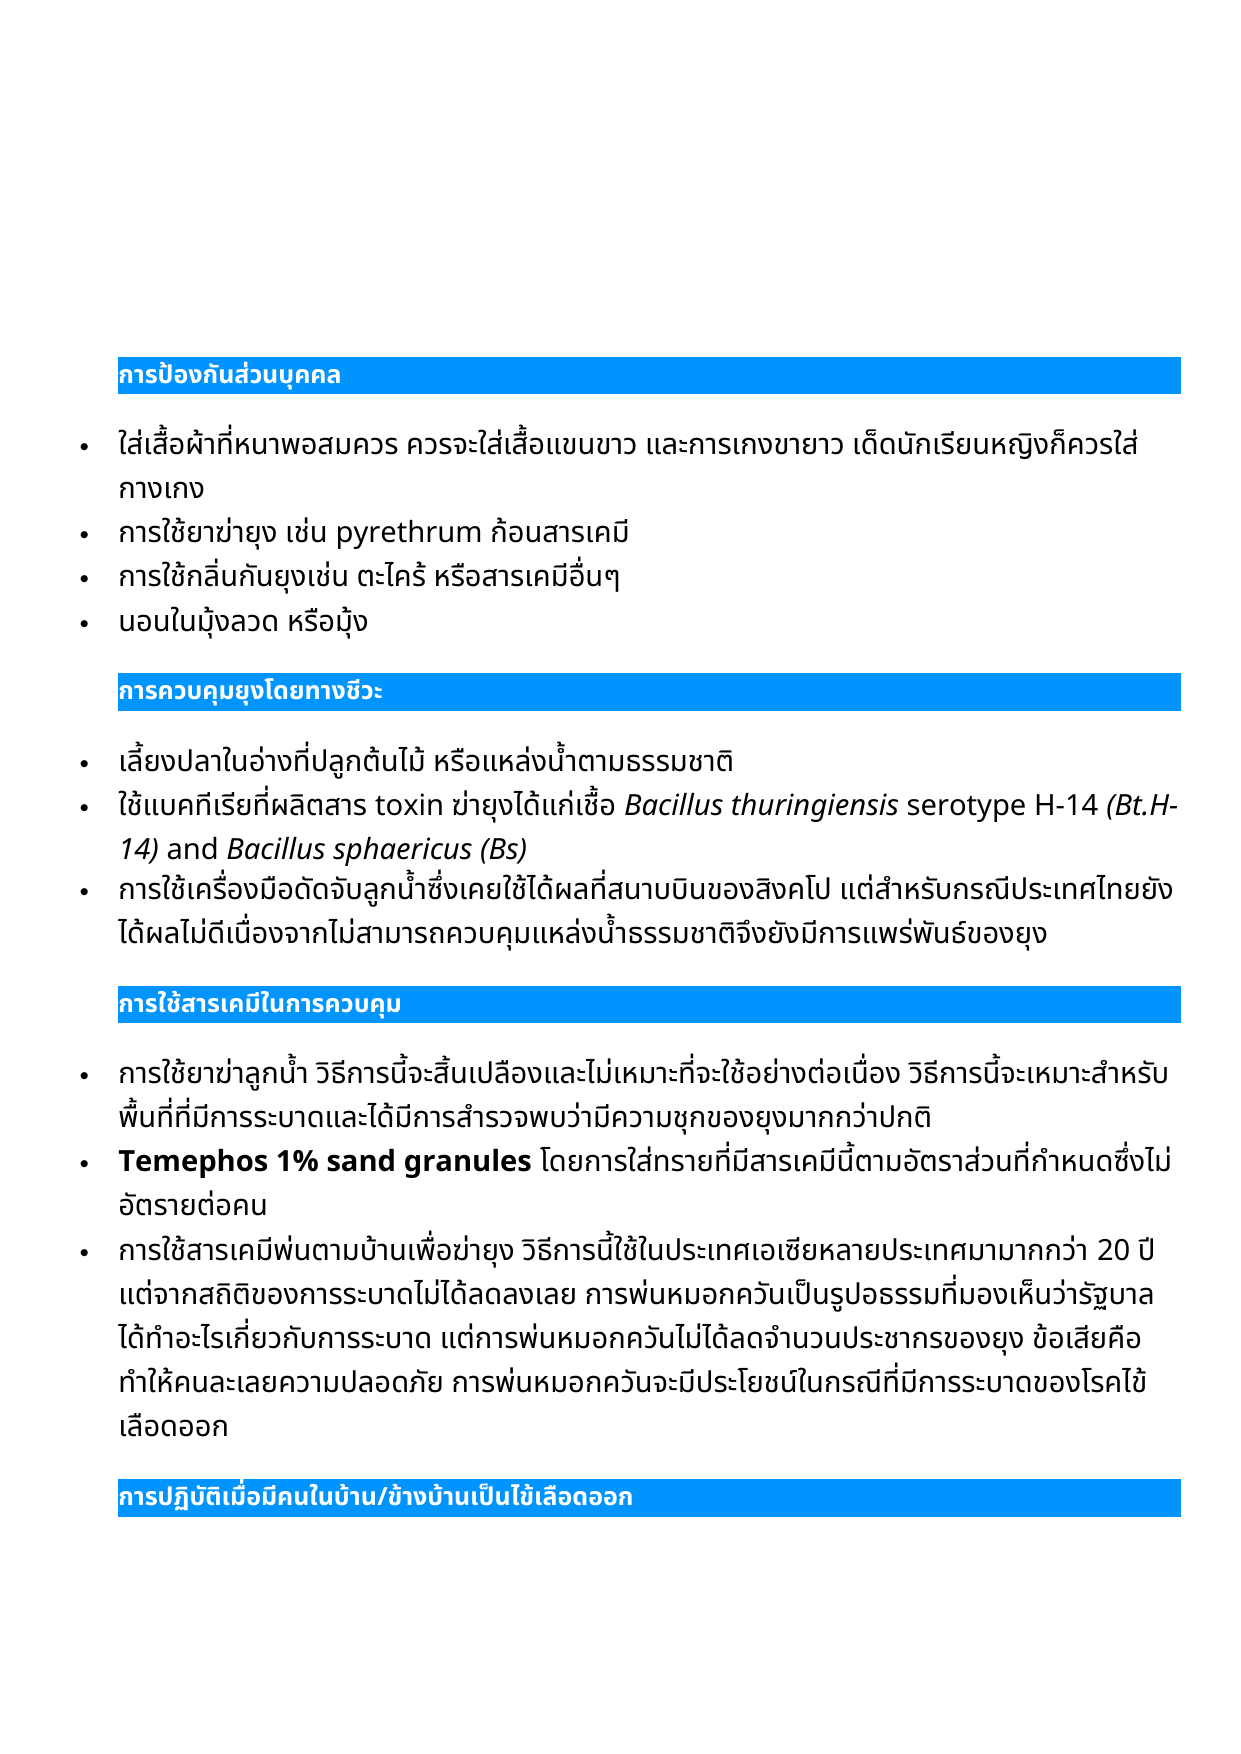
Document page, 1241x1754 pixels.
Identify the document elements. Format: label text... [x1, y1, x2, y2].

text การใช้สารเคมีในการควบคุม [118, 986, 1181, 1023]
list การใช้เครื่องมือดัดจับลูกน้ำซึ่งเคยใช้ได้ผลที่สนาบบินของสิงคโป แต่สำหรับกรณีประเทศไทยยังได้ผลไม่ดีเนื่องจากไม่สามารถควบคุมแหล่งน้ำธรรมชาติจึงยังมีการแพร่พันธ์ของยุง [81, 868, 1181, 956]
list การใช้ยาฆ่าลูกน้ำ วิธีการนี้จะสิ้นเปลืองและไม่เหมาะที่จะใช้อย่างต่อเนื่อง วิธีการนี้จะเหมาะสำหรับพื้นที่ที่มีการระบาดและได้มีการสำรวจพบว่ามีความชุกของยุงมากกว่าปกติ [81, 1052, 1181, 1141]
text การป้องกันส่วนบุคคล [118, 357, 1181, 394]
list ใส่เสื้อผ้าที่หนาพอสมควร ควรจะใส่เสื้อแขนขาว และการเกงขายาว เด็ดนักเรียนหญิงก็ควรใส่กางเกง [81, 423, 1181, 512]
list Temephos 1% sand granules โดยการใส่ทรายที่มีสารเคมีนี้ตามอัตราส่วนที่กำหนดซึ่งไม่อัตรายต่อคน [81, 1141, 1181, 1229]
list เลี้ยงปลาในอ่างที่ปลูกต้นไม้ หรือแหล่งน้ำตามธรรมชาติ [81, 740, 1181, 784]
text การควบคุมยุงโดยทางชีวะ [118, 673, 1181, 711]
list นอนในมุ้งลวด หรือมุ้ง [81, 600, 1181, 644]
text การปฏิบัติเมื่อมีคนในบ้าน/ข้างบ้านเป็นไข้เลือดออก [118, 1479, 1181, 1517]
list การใช้สารเคมีพ่นตามบ้านเพื่อฆ่ายุง วิธีการนี้ใช้ในประเทศเอเซียหลายประเทศมามากกว่า 20 ปี แต่จากสถิติของการระบาดไม่ได้ลดลงเลย การพ่นหมอกควันเป็นรูปอธรรมที่มองเห็นว่ารัฐบาลได้ทำอะไรเกี่ยวกับการระบาด แต่การพ่นหมอกควันไม่ได้ลดจำนวนประชากรของยุง ข้อเสียคือทำให้คนละเลยความปลอดภัย การพ่นหมอกควันจะมีประโยชน์ในกรณีที่มีการระบาดของโรคไข้เลือดออก [81, 1229, 1181, 1449]
list ใช้แบคทีเรียที่ผลิตสาร toxin ฆ่ายุงได้แก่เชื้อ Bacillus thuringiensis serotype H-14 (Bt.H-14) and Bacillus sphaericus (Bs) [81, 784, 1181, 868]
list การใช้ยาฆ่ายุง เช่น pyrethrum ก้อนสารเคมี [81, 512, 1181, 556]
list การใช้กลิ่นกันยุงเช่น ตะไคร้ หรือสารเคมีอื่นๆ [81, 556, 1181, 600]
